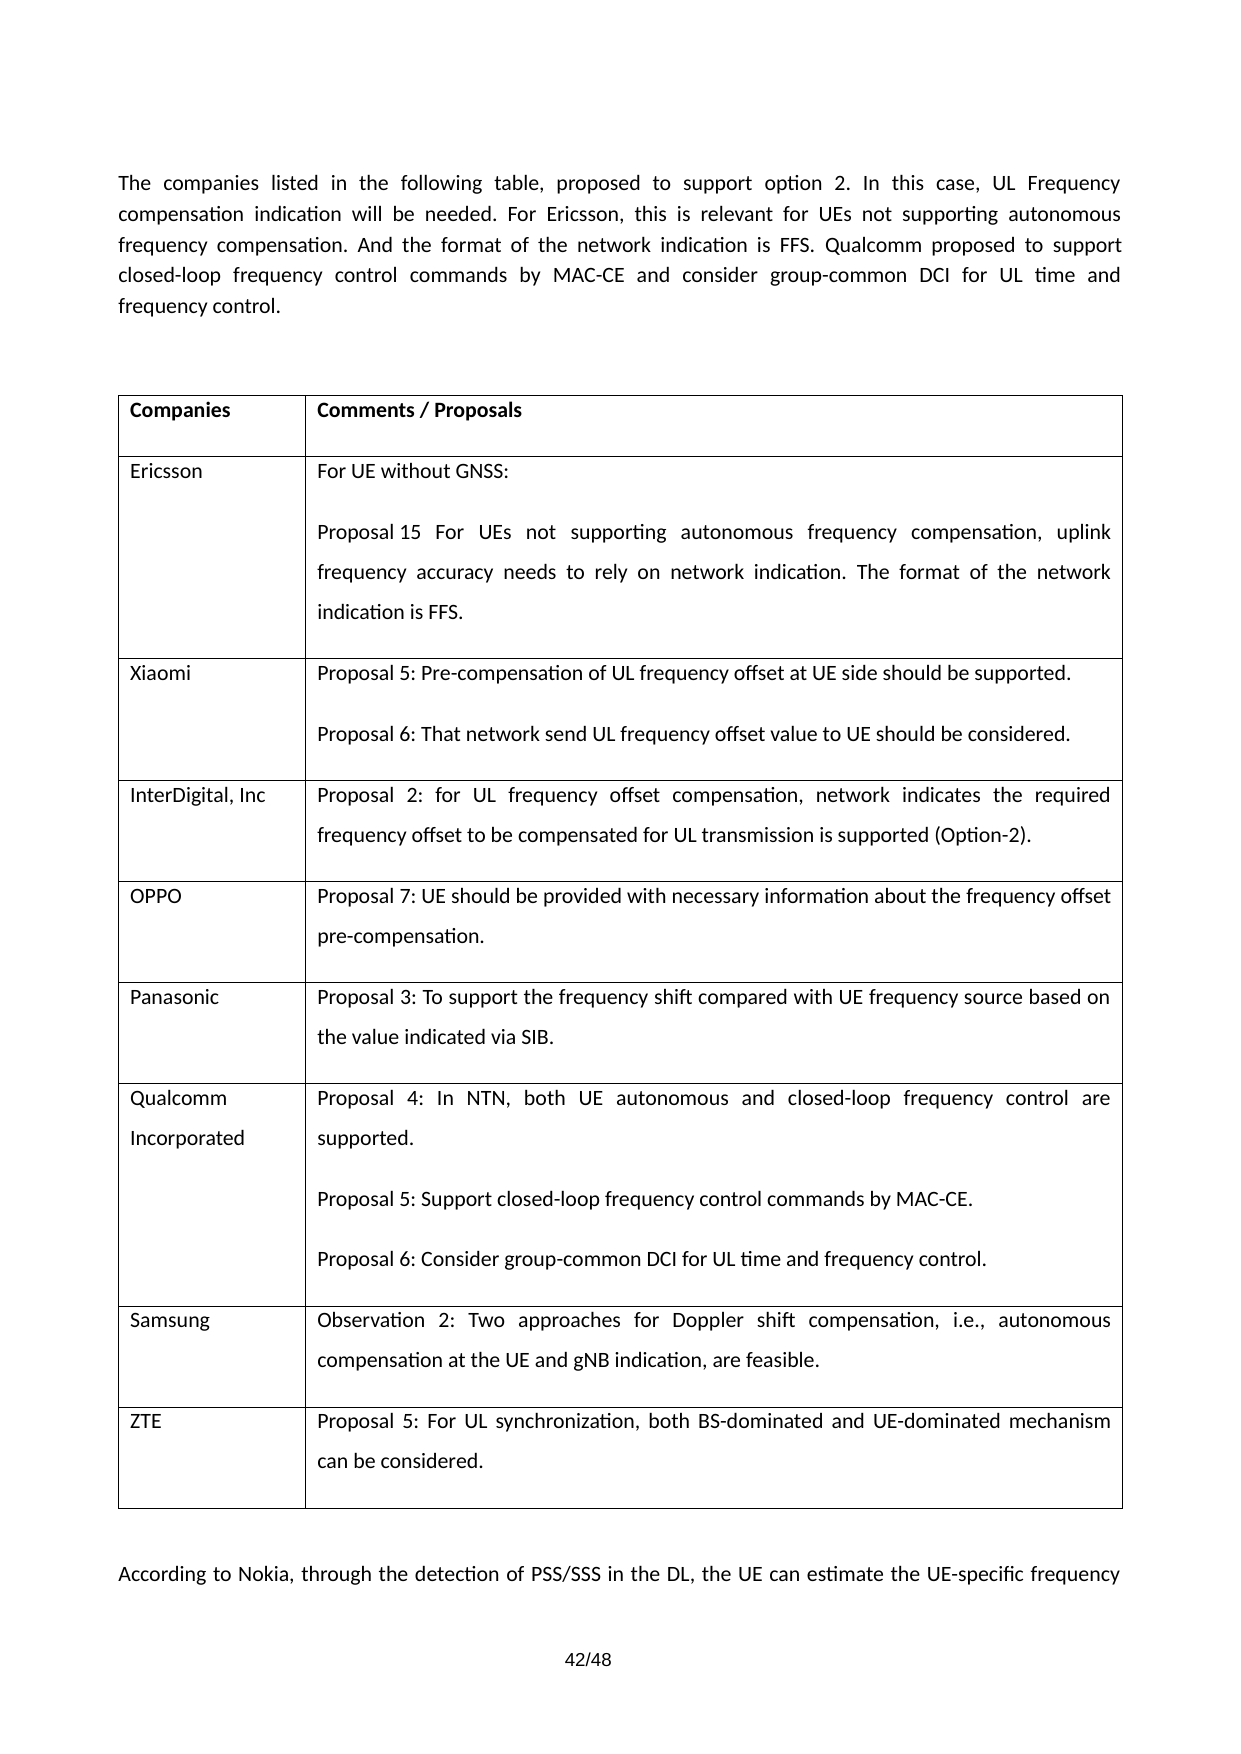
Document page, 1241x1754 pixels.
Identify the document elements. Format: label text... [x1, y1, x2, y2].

table_cell Ericsson [119, 457, 305, 658]
table_cell OPPO [119, 882, 305, 982]
table_cell Observation 2: Two approaches for Doppler shift compensation, i.e., autonomous compensation at the UE and gNB indication, are feasible. [306, 1307, 1122, 1407]
text The companies listed in the following table, proposed to support option 2. In this case, UL Frequency compensation indication will be needed. For Ericsson, this is relevant for UEs not supporting autonomous frequency compensation. And the format of the network indication is FFS. Qualcomm proposed to support closed-loop frequency control commands by MAC-CE and consider group-common DCI for UL time and frequency control. [118, 169, 1122, 319]
table_cell Proposal 4: In NTN, both UE autonomous and closed-loop frequency control are supported. Proposal 5: Support closed-loop frequency control commands by MAC-CE. Proposal 6: Consider group-common DCI for UL time and frequency control. [306, 1084, 1122, 1306]
table_cell InterDigital, Inc [119, 781, 305, 881]
table_cell Qualcomm Incorporated [119, 1084, 305, 1306]
table_header Companies [119, 396, 305, 456]
table_cell For UE without GNSS: Proposal 15 For UEs not supporting autonomous frequency compensation, uplink frequency accuracy needs to rely on network indication. The format of the network indication is FFS. [306, 457, 1122, 658]
table_cell Proposal 3: To support the frequency shift compared with UE frequency source based on the value indicated via SIB. [306, 983, 1122, 1083]
table_cell ZTE [119, 1408, 305, 1508]
table_cell Proposal 5: Pre-compensation of UL frequency offset at UE side should be supported. Proposal 6: That network send UL frequency offset value to UE should be considered. [306, 659, 1122, 780]
table_cell Xiaomi [119, 659, 305, 780]
table_cell Proposal 2: for UL frequency offset compensation, network indicates the required frequency offset to be compensated for UL transmission is supported (Option-2). [306, 781, 1122, 881]
table_cell Panasonic [119, 983, 305, 1083]
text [118, 1560, 1122, 1587]
table_header Comments / Proposals [306, 396, 1122, 456]
table_cell Proposal 7: UE should be provided with necessary information about the frequency offset pre-compensation. [306, 882, 1122, 982]
table_cell Samsung [119, 1307, 305, 1407]
table_cell Proposal 5: For UL synchronization, both BS-dominated and UE-dominated mechanism can be considered. [306, 1408, 1122, 1508]
